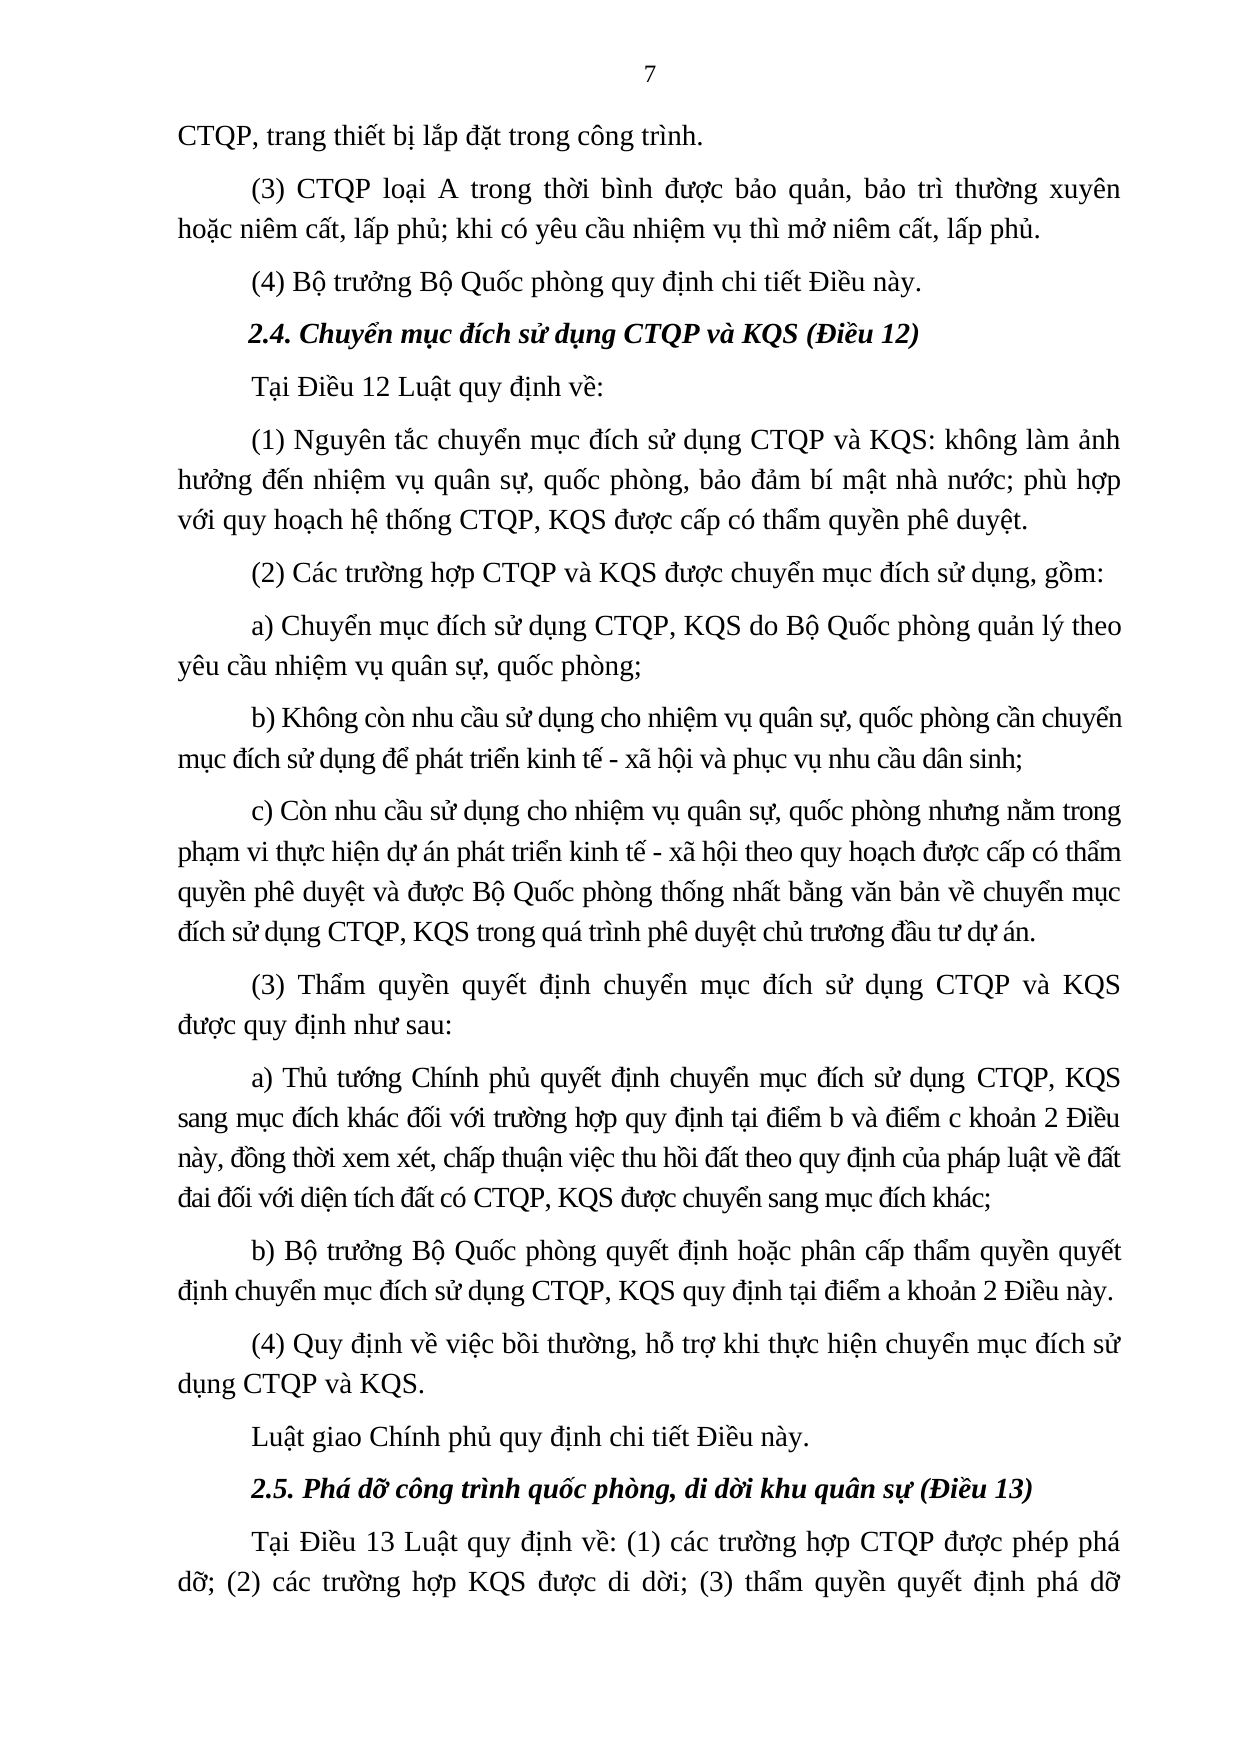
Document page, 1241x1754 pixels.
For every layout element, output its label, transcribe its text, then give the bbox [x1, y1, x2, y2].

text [177, 1524, 1122, 1598]
text b) Không còn nhu cầu sử dụng cho nhiệm vụ quân sự, quốc phòng cần chuyển mục đích sử dụng để phát triển kinh tế - xã hội và phục vụ nhu cầu dân sinh; [177, 701, 1122, 774]
text c) Còn nhu cầu sử dụng cho nhiệm vụ quân sự, quốc phòng nhưng nằm trong phạm vi thực hiện dự án phát triển kinh tế - xã hội theo quy hoạch được cấp có thẩm quyền phê duyệt và được Bộ Quốc phòng thống nhất bằng văn bản về chuyển mục đích sử dụng CTQP, KQS trong quá trình phê duyệt chủ trương đầu tư dự án. [177, 793, 1122, 948]
text a) Thủ tướng Chính phủ quyết định chuyển mục đích sử dụng CTQP, KQS sang mục đích khác đối với trường hợp quy định tại điểm b và điểm c khoản 2 Điều này, đồng thời xem xét, chấp thuận việc thu hồi đất theo quy định của pháp luật về đất đai đối với diện tích đất có CTQP, KQS được chuyển sang mục đích khác; [177, 1060, 1122, 1214]
text (4) Bộ trưởng Bộ Quốc phòng quy định chi tiết Điều này. [177, 264, 1122, 297]
text (3) Thẩm quyền quyết định chuyển mục đích sử dụng CTQP và KQS được quy định như sau: [177, 967, 1122, 1041]
text a) Chuyển mục đích sử dụng CTQP, KQS do Bộ Quốc phòng quản lý theo yêu cầu nhiệm vụ quân sự, quốc phòng; [177, 608, 1122, 681]
text 2.5. Phá dỡ công trình quốc phòng, di dời khu quân sự (Điều 13) [177, 1472, 1122, 1505]
text (3) CTQP loại A trong thời bình được bảo quản, bảo trì thường xuyên hoặc niêm cất, lấp phủ; khi có yêu cầu nhiệm vụ thì mở niêm cất, lấp phủ. [177, 171, 1122, 244]
text 2.4. Chuyển mục đích sử dụng CTQP và KQS (Điều 12) [177, 316, 1122, 350]
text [177, 118, 1122, 152]
text (4) Quy định về việc bồi thường, hỗ trợ khi thực hiện chuyển mục đích sử dụng CTQP và KQS. [177, 1326, 1122, 1400]
text Tại Điều 12 Luật quy định về: [177, 369, 1122, 403]
text (2) Các trường hợp CTQP và KQS được chuyển mục đích sử dụng, gồm: [177, 555, 1122, 588]
text (1) Nguyên tắc chuyển mục đích sử dụng CTQP và KQS: không làm ảnh hưởng đến nhiệm vụ quân sự, quốc phòng, bảo đảm bí mật nhà nước; phù hợp với quy hoạch hệ thống CTQP, KQS được cấp có thẩm quyền phê duyệt. [177, 422, 1122, 536]
text Luật giao Chính phủ quy định chi tiết Điều này. [177, 1419, 1122, 1452]
text b) Bộ trưởng Bộ Quốc phòng quyết định hoặc phân cấp thẩm quyền quyết định chuyển mục đích sử dụng CTQP, KQS quy định tại điểm a khoản 2 Điều này. [177, 1233, 1122, 1307]
